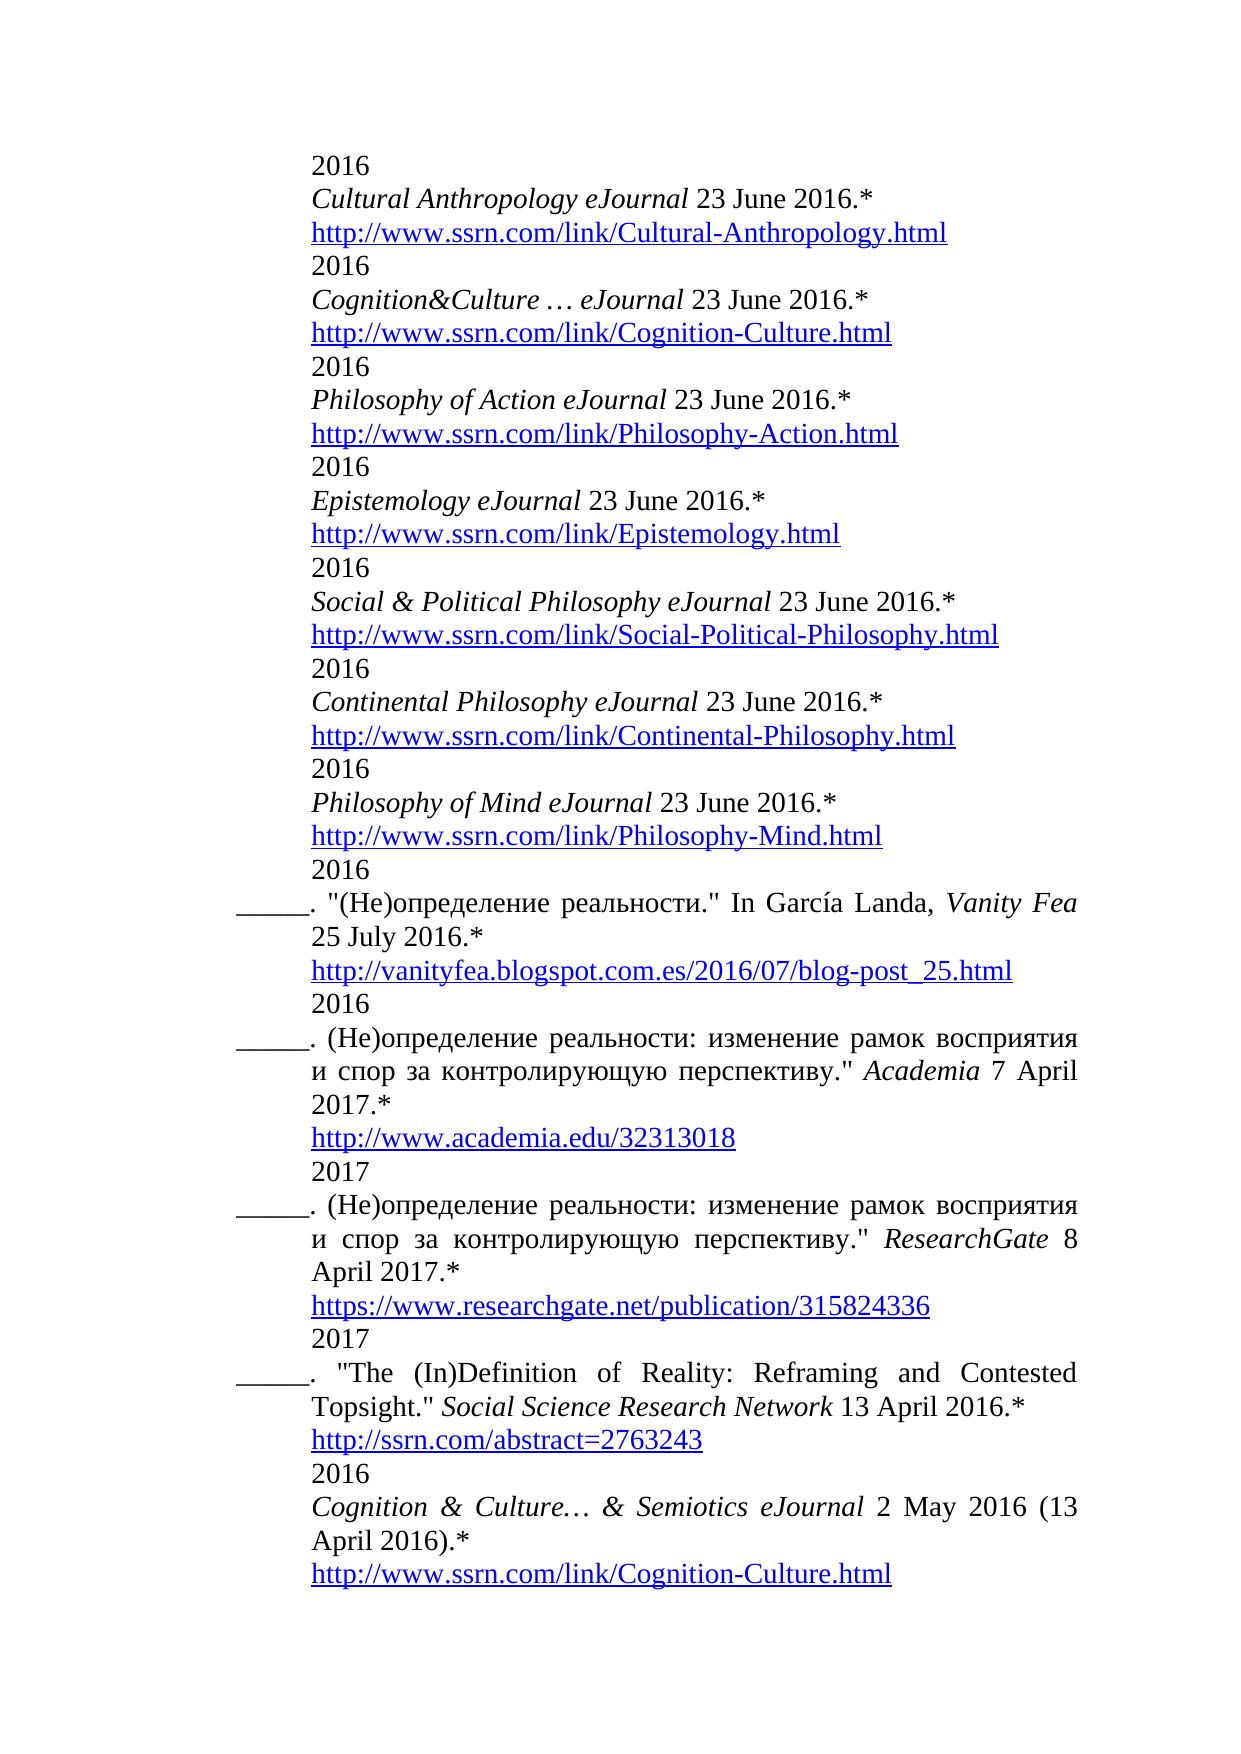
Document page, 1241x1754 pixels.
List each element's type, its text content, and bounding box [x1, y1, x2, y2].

text Cognition & Culture… & Semiotics eJournal 2 May 2016 (13 April 2016).* [236, 1489, 1078, 1556]
text 2016 [236, 986, 1078, 1020]
text 2016 [236, 1456, 1078, 1489]
text http://www.ssrn.com/link/Social-Political-Philosophy.html [236, 617, 1078, 651]
text http://www.ssrn.com/link/Continental-Philosophy.html [236, 718, 1078, 751]
text http://ssrn.com/abstract=2763243 [236, 1422, 1078, 1456]
text 2017 [236, 1154, 1078, 1187]
text Philosophy of Action eJournal 23 June 2016.* [236, 382, 1078, 416]
text http://www.ssrn.com/link/Cognition-Culture.html [236, 315, 1078, 349]
text https://www.researchgate.net/publication/315824336 [236, 1288, 1078, 1322]
text 2016 [236, 148, 1078, 181]
text 2016 [236, 550, 1078, 584]
text http://www.ssrn.com/link/Cultural-Anthropology.html [236, 215, 1078, 248]
text http://www.academia.edu/32313018 [236, 1120, 1078, 1154]
text Epistemology eJournal 23 June 2016.* [236, 483, 1078, 517]
text http://www.ssrn.com/link/Philosophy-Action.html [236, 416, 1078, 449]
text Social & Political Philosophy eJournal 23 June 2016.* [236, 584, 1078, 617]
text 2016 [236, 248, 1078, 282]
text http://www.ssrn.com/link/Cognition-Culture.html [236, 1556, 1078, 1590]
text Cultural Anthropology eJournal 23 June 2016.* [236, 181, 1078, 215]
text 2016 [236, 852, 1078, 886]
text http://vanityfea.blogspot.com.es/2016/07/blog-post_25.html [236, 953, 1078, 986]
text 2016 [236, 651, 1078, 684]
text _____. (Не)определение реальности: изменение рамок восприятия и спор за контролирующую перспективу." Academia 7 April 2017.* [236, 1020, 1078, 1120]
text Cognition&Culture … eJournal 23 June 2016.* [236, 282, 1078, 315]
text http://www.ssrn.com/link/Philosophy-Mind.html [236, 818, 1078, 852]
text _____. "(Не)определение реальности." In García Landa, Vanity Fea 25 July 2016.* [236, 886, 1078, 953]
text 2017 [236, 1322, 1078, 1355]
text 2016 [236, 349, 1078, 382]
text Continental Philosophy eJournal 23 June 2016.* [236, 684, 1078, 718]
text _____. "The (In)Definition of Reality: Reframing and Contested Topsight." Social Science Research Network 13 April 2016.* [236, 1355, 1078, 1422]
text 2016 [236, 449, 1078, 483]
text _____. (Не)определение реальности: изменение рамок восприятия и спор за контролирующую перспективу." ResearchGate 8 April 2017.* [236, 1187, 1078, 1288]
text Philosophy of Mind eJournal 23 June 2016.* [236, 785, 1078, 818]
text 2016 [236, 751, 1078, 785]
text http://www.ssrn.com/link/Epistemology.html [236, 517, 1078, 550]
